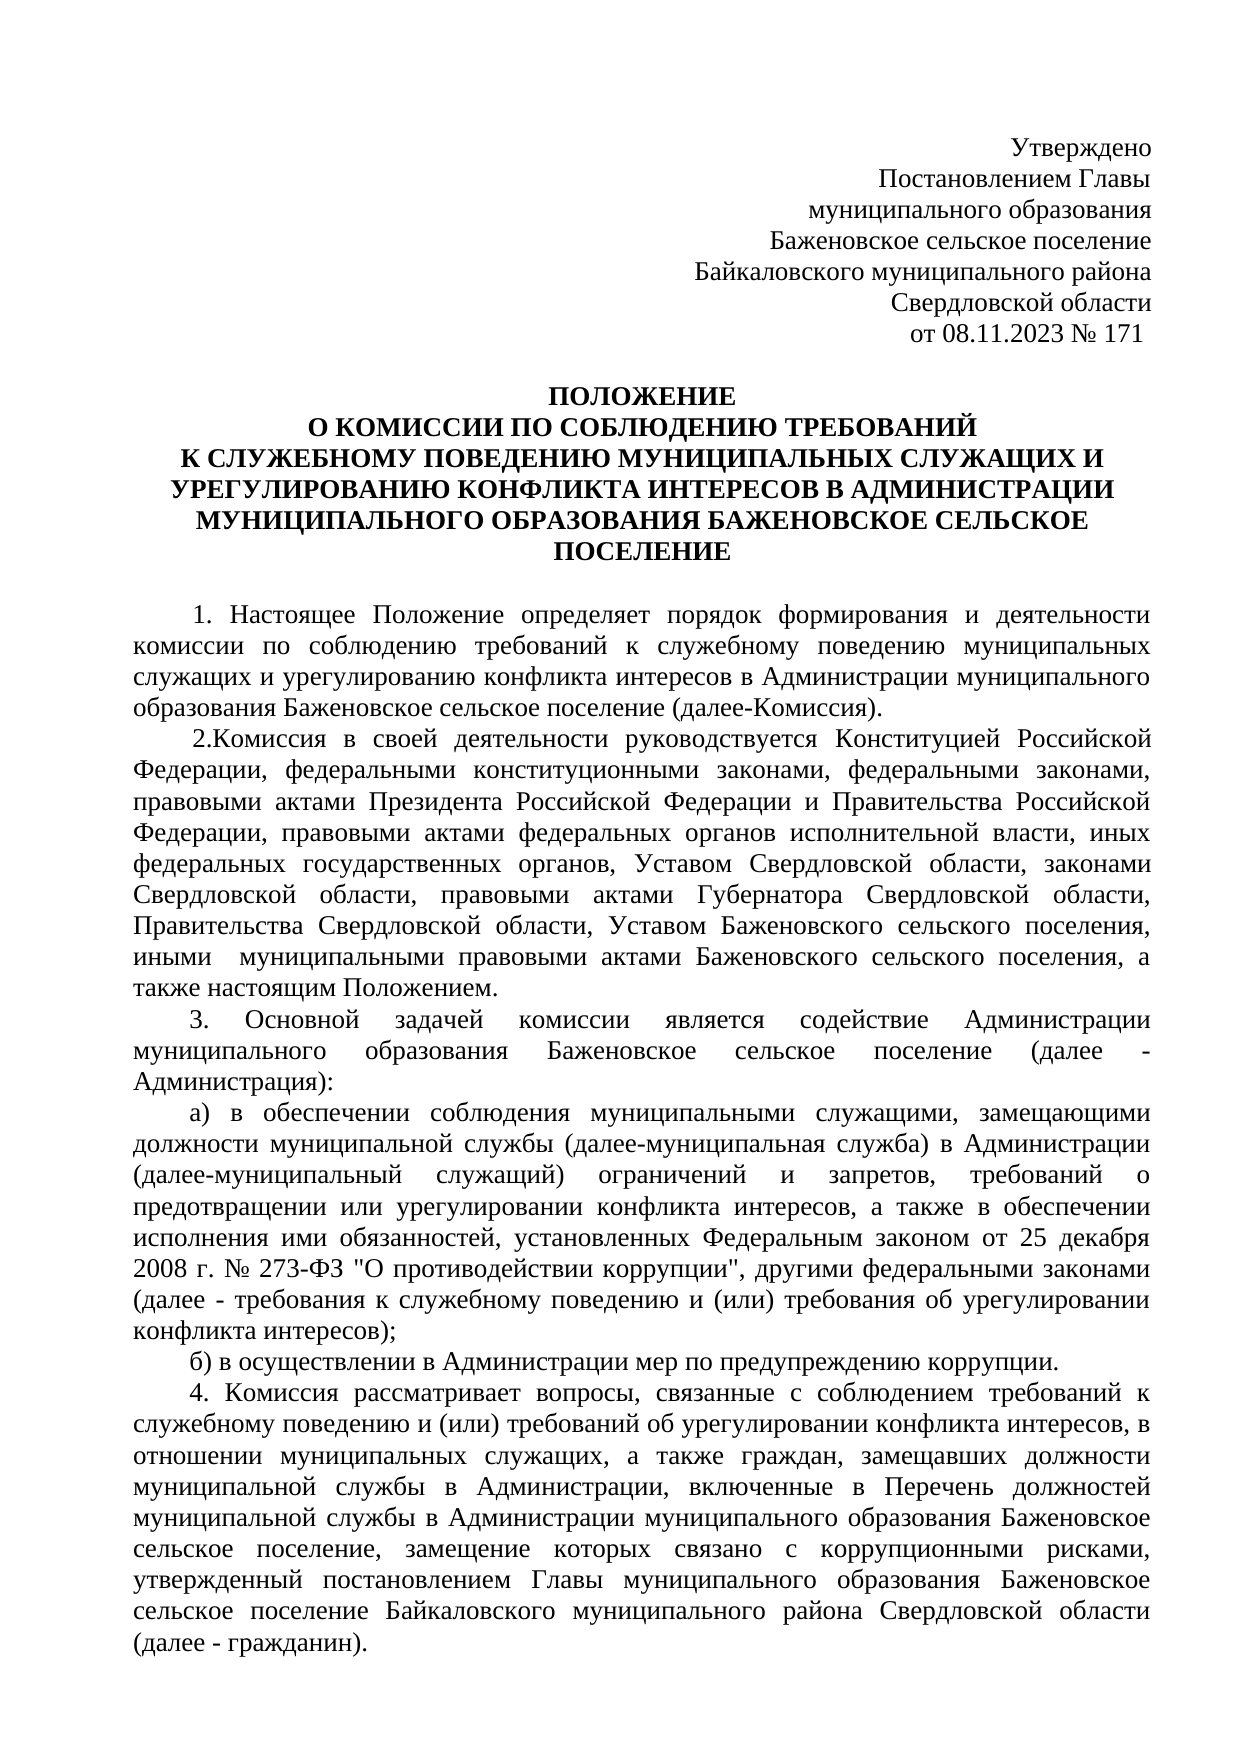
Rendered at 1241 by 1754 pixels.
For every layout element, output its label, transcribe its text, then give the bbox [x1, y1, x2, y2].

text 1. Настоящее Положение определяет порядок формирования и деятельности комиссии по соблюдению требований к служебному поведению муниципальных служащих и урегулированию конфликта интересов в Администрации муниципального образования Баженовское сельское поселение (далее-Комиссия). [133, 598, 1152, 722]
text Баженовское сельское поселение [133, 224, 1152, 255]
title К СЛУЖЕБНОМУ ПОВЕДЕНИЮ МУНИЦИПАЛЬНЫХ СЛУЖАЩИХ И УРЕГУЛИРОВАНИЮ КОНФЛИКТА ИНТЕРЕСОВ В АДМИНИСТРАЦИИ МУНИЦИПАЛЬНОГО ОБРАЗОВАНИЯ БАЖЕНОВСКОЕ СЕЛЬСКОЕ ПОСЕЛЕНИЕ [133, 442, 1152, 567]
title О КОМИССИИ ПО СОБЛЮДЕНИЮ ТРЕБОВАНИЙ [133, 411, 1152, 442]
text от 08.11.2023 № 171 [133, 317, 1152, 349]
text Байкаловского муниципального района [133, 255, 1152, 286]
text Свердловской области [133, 286, 1152, 317]
text Утверждено [133, 131, 1152, 162]
title ПОЛОЖЕНИЕ [133, 380, 1152, 411]
text 4. Комиссия рассматривает вопросы, связанные с соблюдением требований к служебному поведению и (или) требований об урегулировании конфликта интересов, в отношении муниципальных служащих, а также граждан, замещавших должности муниципальной службы в Администрации, включенные в Перечень должностей муниципальной службы в Администрации муниципального образования Баженовское сельское поселение, замещение которых связано с коррупционными рисками, утвержденный постановлением Главы муниципального образования Баженовское сельское поселение Байкаловского муниципального района Свердловской области (далее - гражданин). [133, 1376, 1152, 1657]
text 3. Основной задачей комиссии является содействие Администрации муниципального образования Баженовское сельское поселение (далее - Администрация): [133, 1003, 1152, 1096]
text муниципального образования [133, 193, 1152, 224]
text а) в обеспечении соблюдения муниципальными служащими, замещающими должности муниципальной службы (далее-муниципальная служба) в Администрации (далее-муниципальный служащий) ограничений и запретов, требований о предотвращении или урегулировании конфликта интересов, а также в обеспечении исполнения ими обязанностей, установленных Федеральным законом от 25 декабря 2008 г. № 273-ФЗ "О противодействии коррупции", другими федеральными законами (далее - требования к служебному поведению и (или) требования об урегулировании конфликта интересов); [133, 1096, 1152, 1345]
text б) в осуществлении в Администрации мер по предупреждению коррупции. [133, 1345, 1152, 1376]
text 2.Комиссия в своей деятельности руководствуется Конституцией Российской Федерации, федеральными конституционными законами, федеральными законами, правовыми актами Президента Российской Федерации и Правительства Российской Федерации, правовыми актами федеральных органов исполнительной власти, иных федеральных государственных органов, Уставом Свердловской области, законами Свердловской области, правовыми актами Губернатора Свердловской области, Правительства Свердловской области, Уставом Баженовского сельского поселения, иными муниципальными правовыми актами Баженовского сельского поселения, а также настоящим Положением. [133, 722, 1152, 1003]
text Постановлением Главы [133, 162, 1152, 193]
